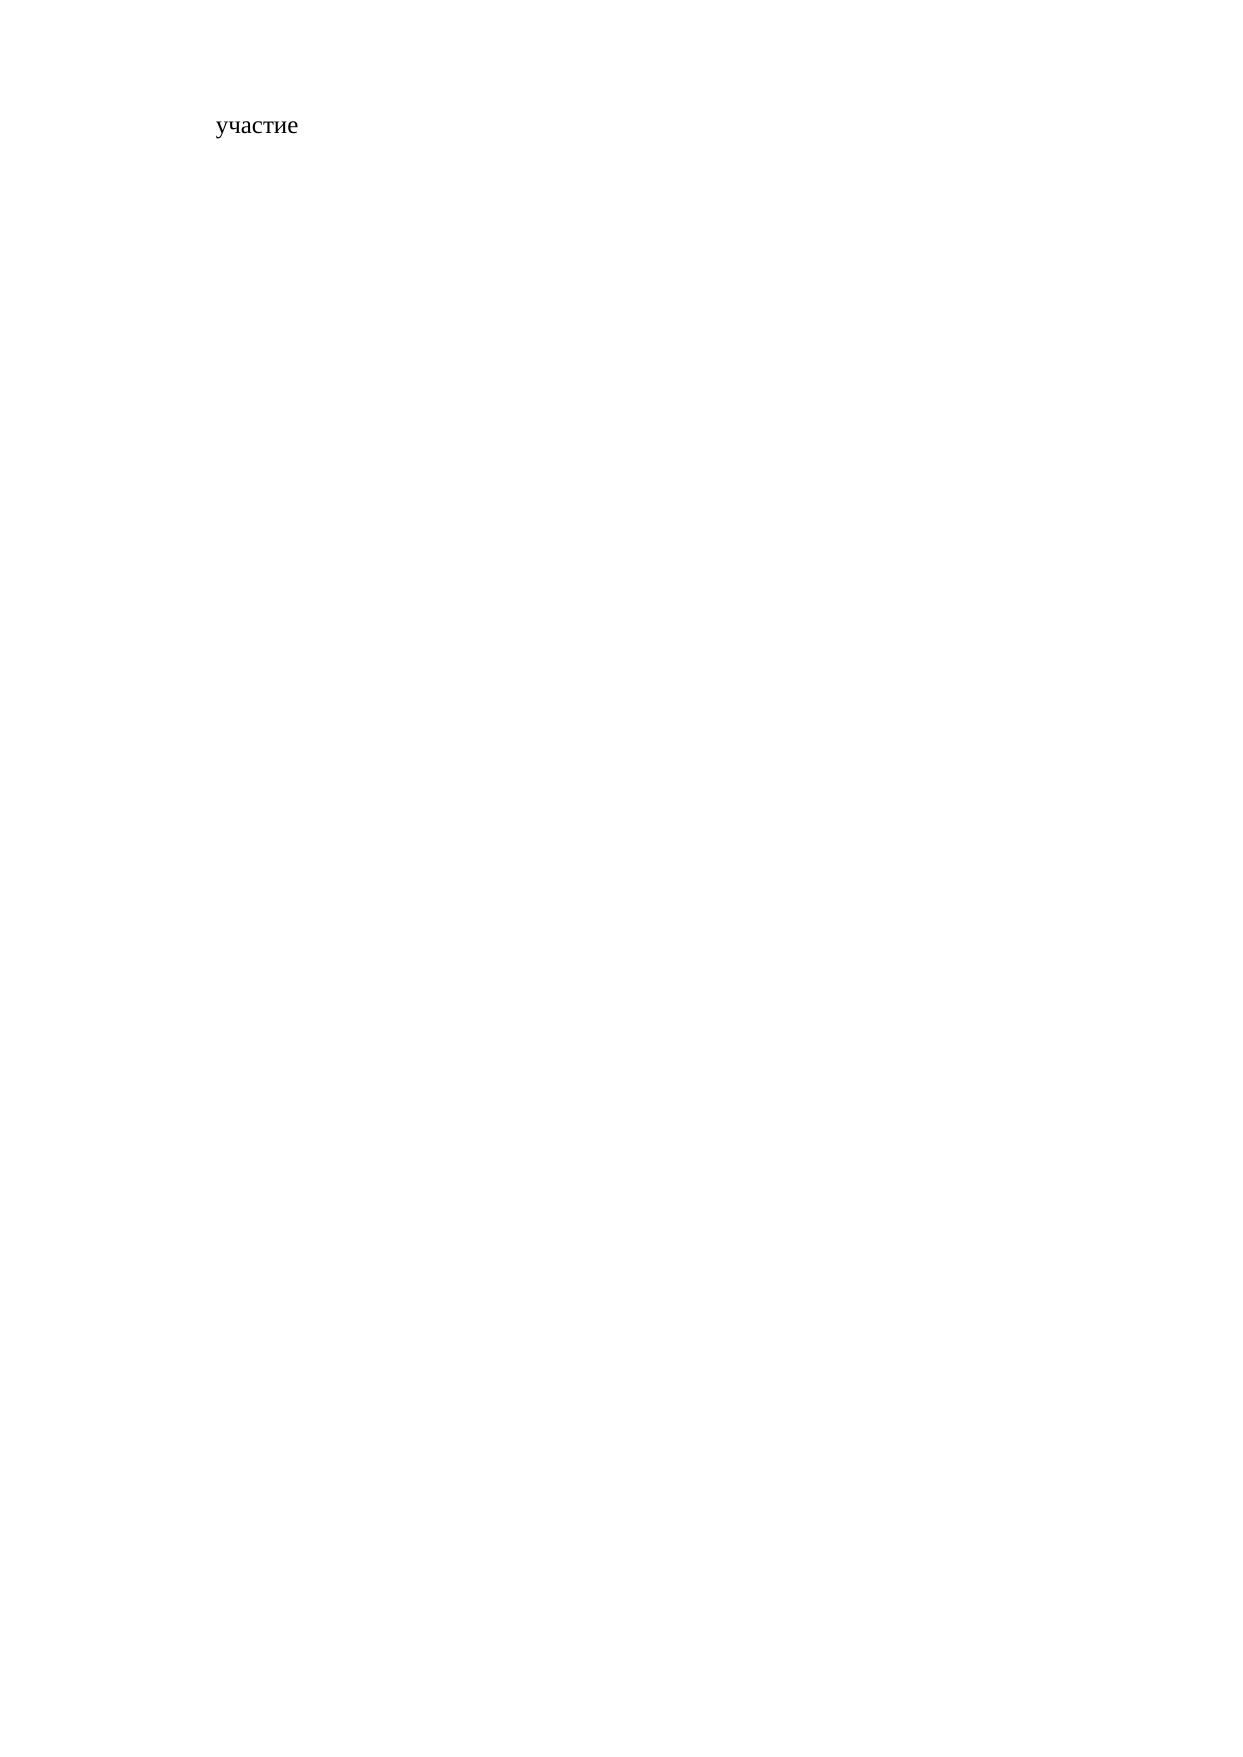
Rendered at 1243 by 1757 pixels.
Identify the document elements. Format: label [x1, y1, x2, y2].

list [127, 110, 1164, 139]
